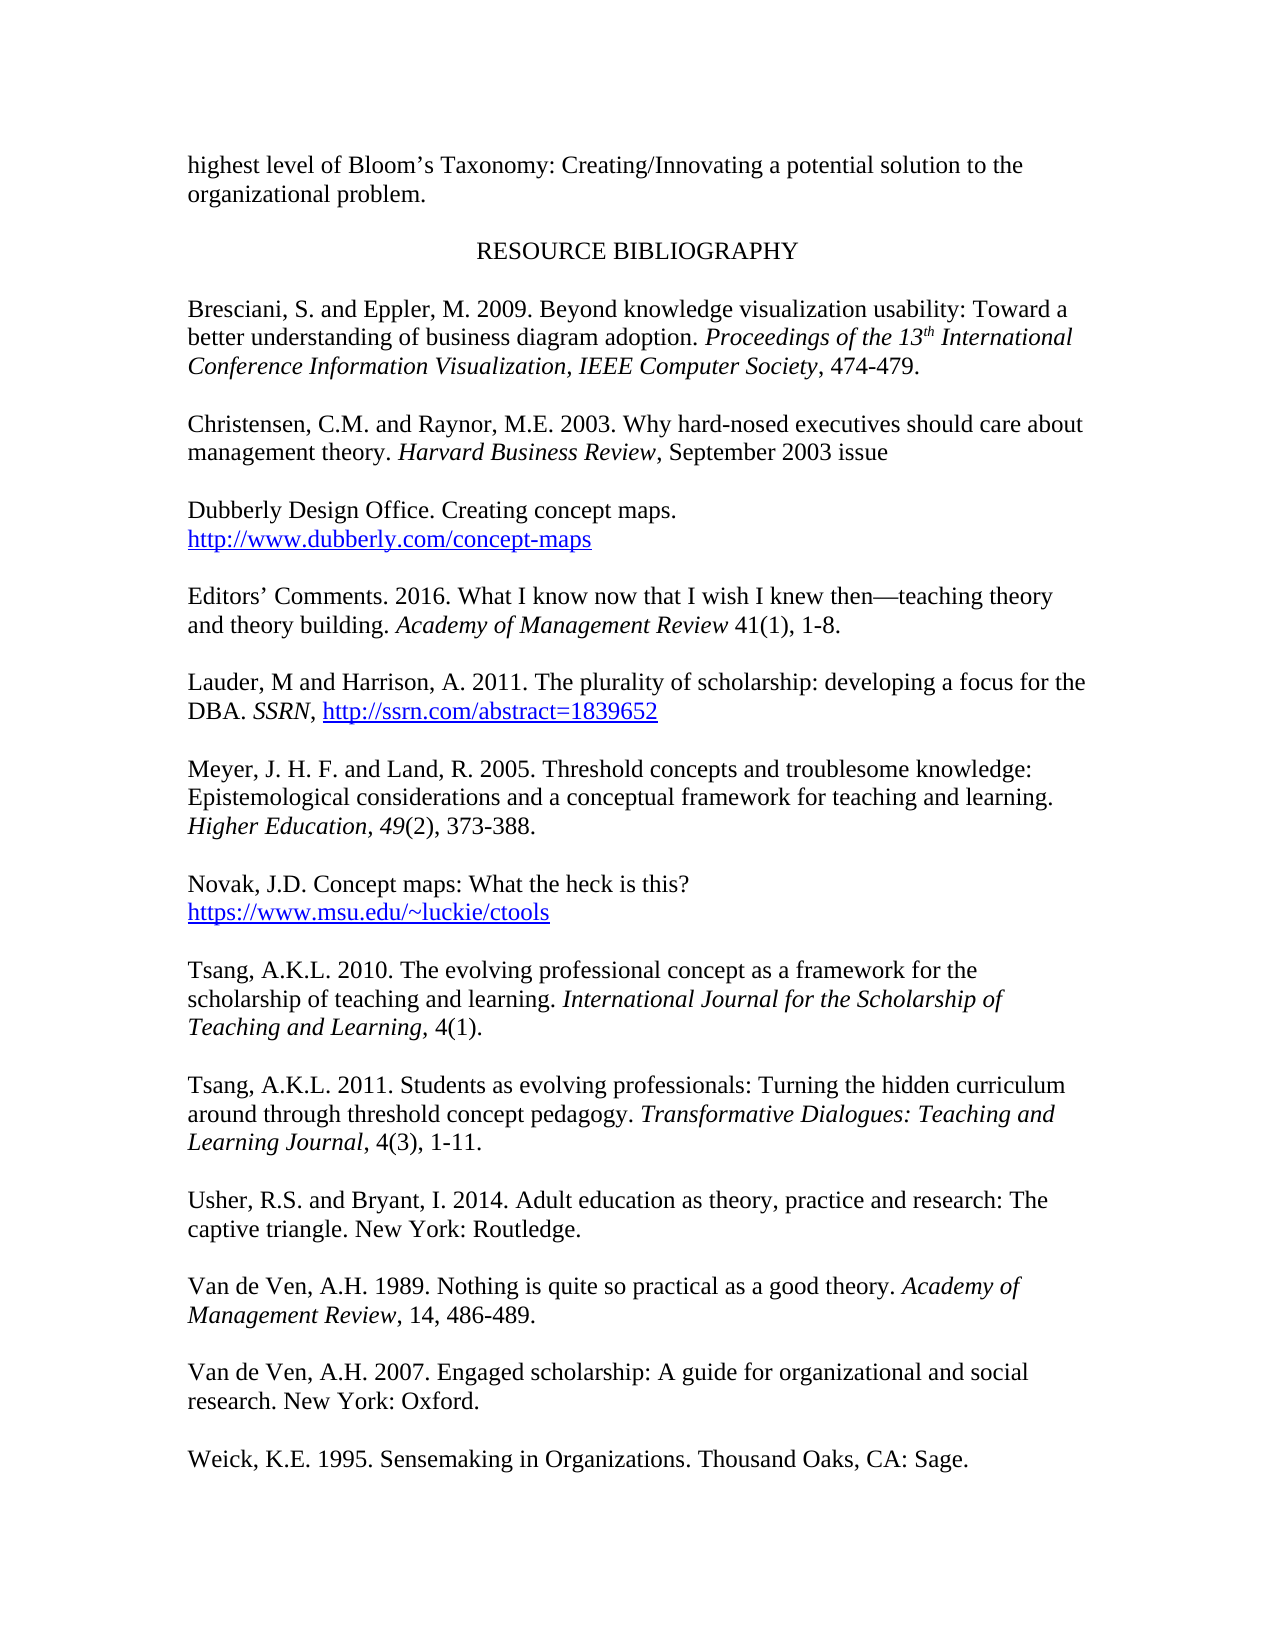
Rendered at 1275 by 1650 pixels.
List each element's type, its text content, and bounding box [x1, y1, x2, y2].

text Weick, K.E. 1995. Sensemaking in Organizations. Thousand Oaks, CA: Sage. [187, 1444, 1087, 1472]
text https://www.msu.edu/~luckie/ctools [187, 897, 1087, 926]
text Dubberly Design Office. Creating concept maps. [187, 495, 1087, 524]
text Novak, J.D. Concept maps: What the heck is this? [187, 869, 1087, 897]
text Editors’ Comments. 2016. What I know now that I wish I knew then—teaching theory and theory building. Academy of Management Review 41(1), 1-8. [187, 581, 1087, 639]
text RESOURCE BIBLIOGRAPHY [187, 236, 1087, 265]
text Lauder, M and Harrison, A. 2011. The plurality of scholarship: developing a focus for the DBA. SSRN, http://ssrn.com/abstract=1839652 [187, 667, 1087, 725]
text Van de Ven, A.H. 2007. Engaged scholarship: A guide for organizational and social research. New York: Oxford. [187, 1357, 1087, 1415]
text Meyer, J. H. F. and Land, R. 2005. Threshold concepts and troublesome knowledge: Epistemological considerations and a conceptual framework for teaching and learning. Higher Education, 49(2), 373-388. [187, 754, 1087, 840]
text Tsang, A.K.L. 2010. The evolving professional concept as a framework for the scholarship of teaching and learning. International Journal for the Scholarship of Teaching and Learning, 4(1). [187, 955, 1087, 1041]
text http://www.dubberly.com/concept-maps [187, 524, 1087, 552]
text Van de Ven, A.H. 1989. Nothing is quite so practical as a good theory. Academy of Management Review, 14, 486-489. [187, 1271, 1087, 1329]
text Bresciani, S. and Eppler, M. 2009. Beyond knowledge visualization usability: Toward a better understanding of business diagram adoption. Proceedings of the 13th International Conference Information Visualization, IEEE Computer Society, 474-479. [187, 294, 1087, 380]
text Usher, R.S. and Bryant, I. 2014. Adult education as theory, practice and research: The captive triangle. New York: Routledge. [187, 1185, 1087, 1242]
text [187, 150, 1087, 207]
text Christensen, C.M. and Raynor, M.E. 2003. Why hard-nosed executives should care about management theory. Harvard Business Review, September 2003 issue [187, 409, 1087, 466]
text Tsang, A.K.L. 2011. Students as evolving professionals: Turning the hidden curriculum around through threshold concept pedagogy. Transformative Dialogues: Teaching and Learning Journal, 4(3), 1-11. [187, 1070, 1087, 1156]
